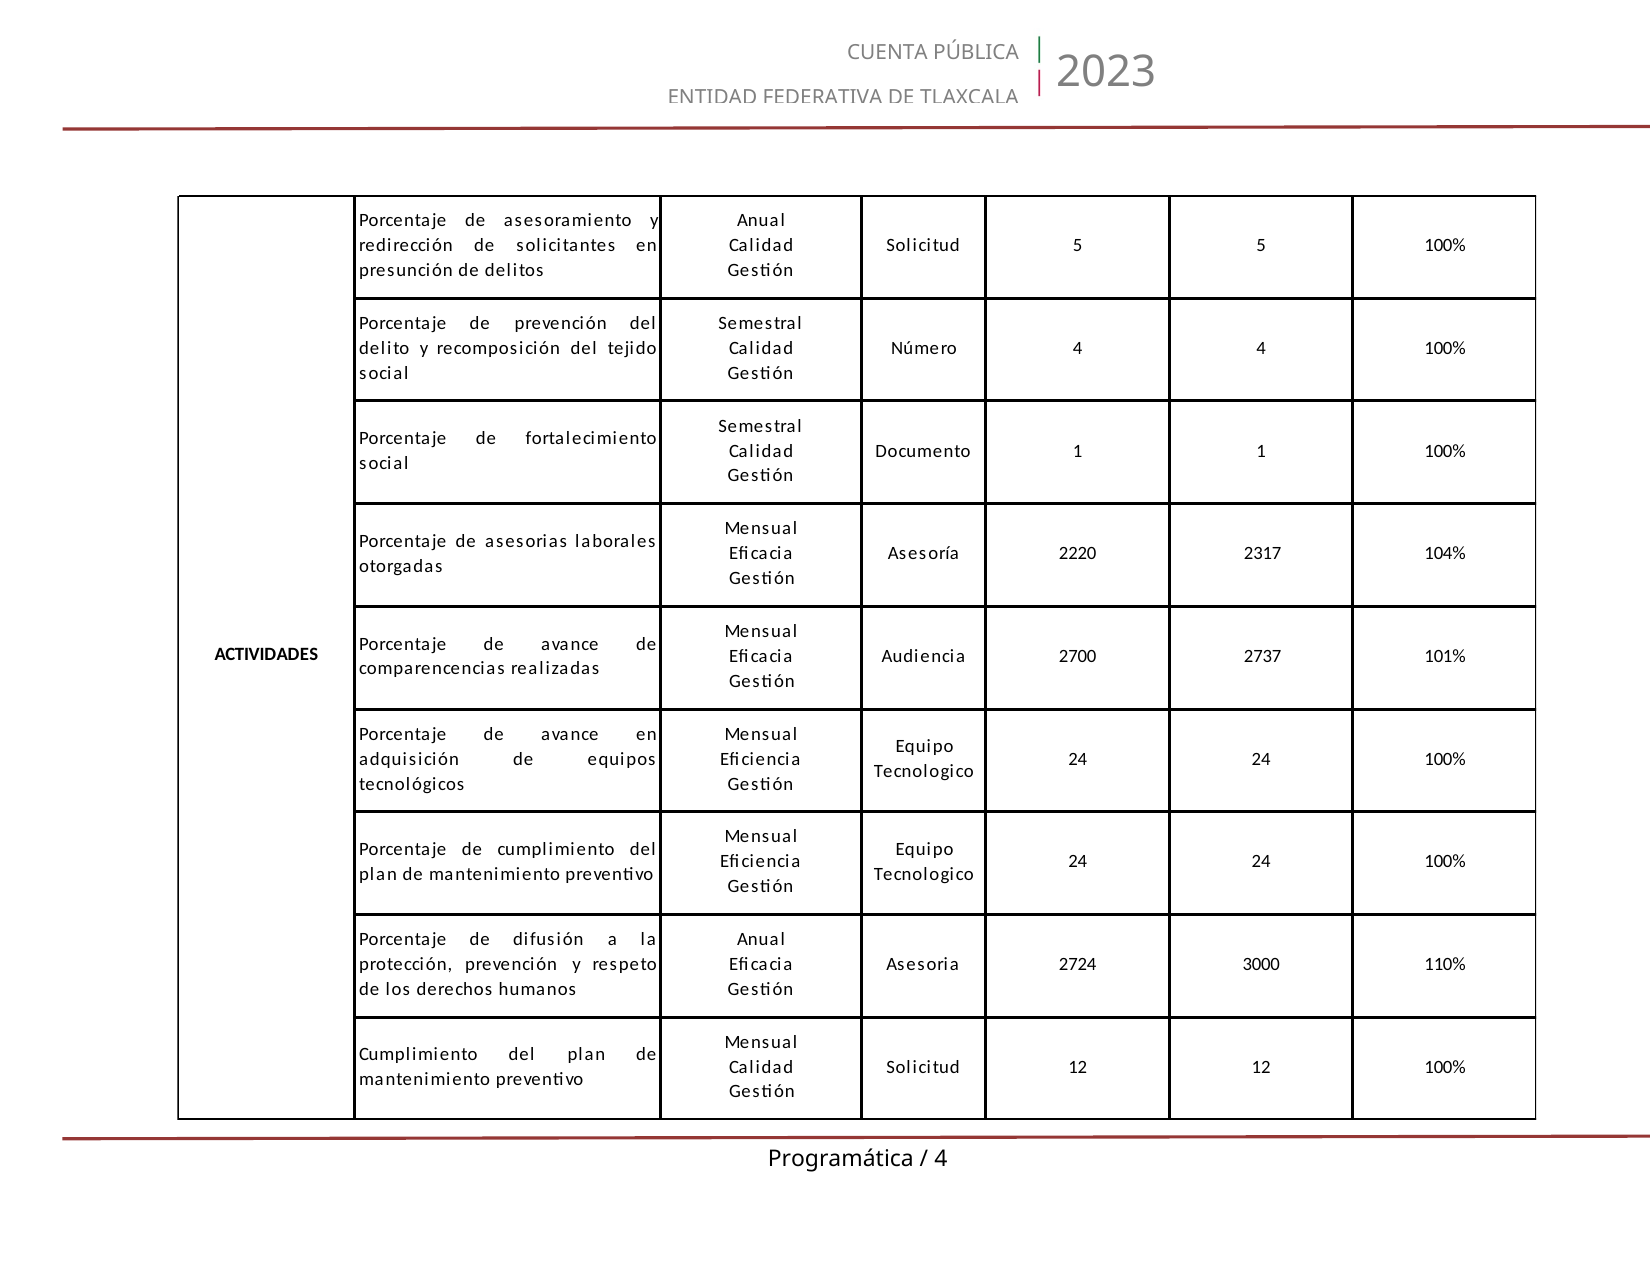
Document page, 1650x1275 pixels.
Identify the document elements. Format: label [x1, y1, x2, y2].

picture [1033, 28, 1050, 100]
